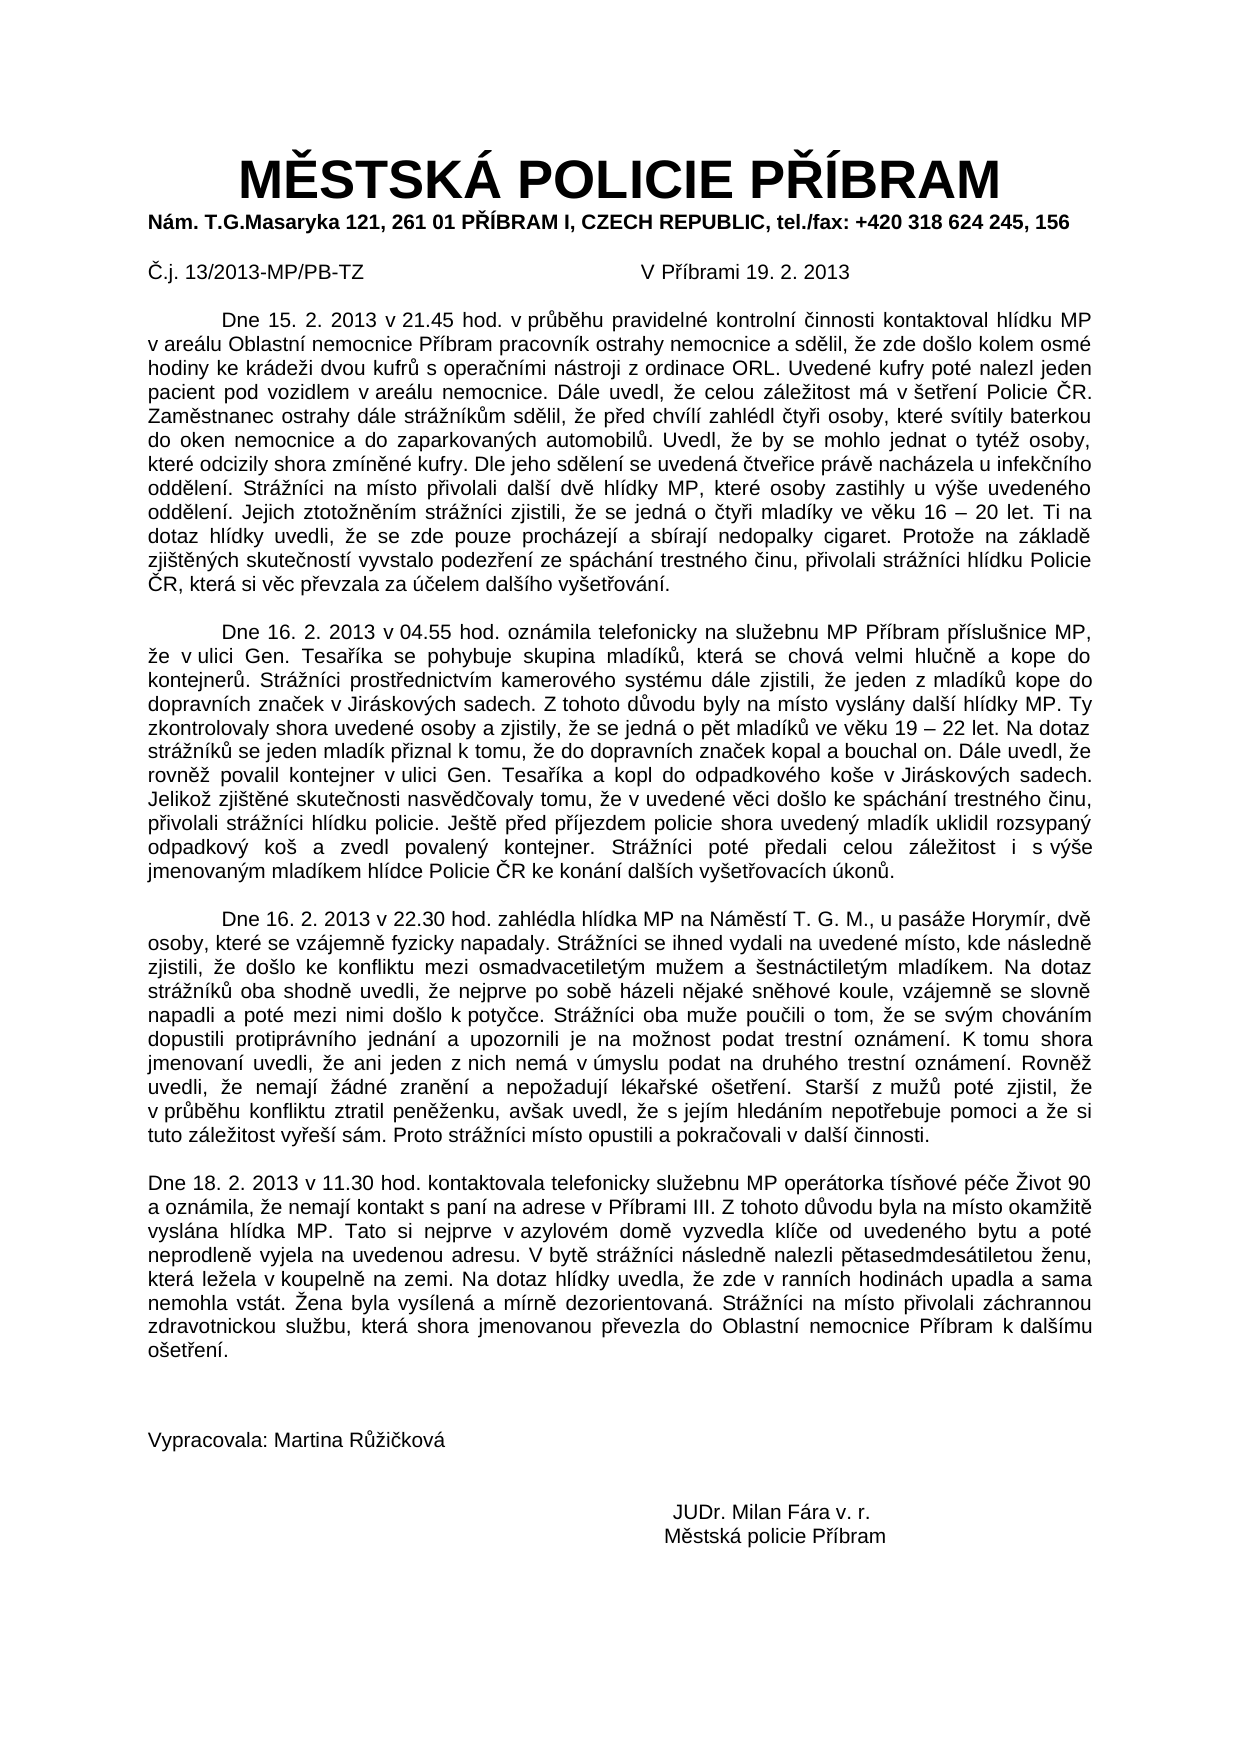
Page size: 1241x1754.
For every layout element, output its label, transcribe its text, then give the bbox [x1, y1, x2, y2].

text Nám. T.G.Masaryka 121, 261 01 PŘÍBRAM I, CZECH REPUBLIC, tel./fax: +420 318 624 245, 156 [148, 210, 1093, 234]
text MĚSTSKÁ POLICIE PŘÍBRAM [148, 148, 1093, 210]
text Dne 15. 2. 2013 v 21.45 hod. v průběhu pravidelné kontrolní činnosti kontaktoval hlídku MP v areálu Oblastní nemocnice Příbram pracovník ostrahy nemocnice a sdělil, že zde došlo kolem osmé hodiny ke krádeži dvou kufrů s operačními nástroji z ordinace ORL. Uvedené kufry poté nalezl jeden pacient pod vozidlem v areálu nemocnice. Dále uvedl, že celou záležitost má v šetření Policie ČR. Zaměstnanec ostrahy dále strážníkům sdělil, že před chvílí zahlédl čtyři osoby, které svítily baterkou do oken nemocnice a do zaparkovaných automobilů. Uvedl, že by se mohlo jednat o tytéž osoby, které odcizily shora zmíněné kufry. Dle jeho sdělení se uvedená čtveřice právě nacházela u infekčního oddělení. Strážníci na místo přivolali další dvě hlídky MP, které osoby zastihly u výše uvedeného oddělení. Jejich ztotožněním strážníci zjistili, že se jedná o čtyři mladíky ve věku 16 – 20 let. Ti na dotaz hlídky uvedli, že se zde pouze procházejí a sbírají nedopalky cigaret. Protože na základě zjištěných skutečností vyvstalo podezření ze spáchání trestného činu, přivolali strážníci hlídku Policie ČR, která si věc převzala za účelem dalšího vyšetřování. [148, 308, 1093, 596]
text Vypracovala: Martina Růžičková [148, 1428, 1093, 1452]
text Městská policie Příbram [148, 1524, 1093, 1548]
text Dne 16. 2. 2013 v 04.55 hod. oznámila telefonicky na služebnu MP Příbram příslušnice MP, že v ulici Gen. Tesaříka se pohybuje skupina mladíků, která se chová velmi hlučně a kope do kontejnerů. Strážníci prostřednictvím kamerového systému dále zjistili, že jeden z mladíků kope do dopravních značek v Jiráskových sadech. Z tohoto důvodu byly na místo vyslány další hlídky MP. Ty zkontrolovaly shora uvedené osoby a zjistily, že se jedná o pět mladíků ve věku 19 – 22 let. Na dotaz strážníků se jeden mladík přiznal k tomu, že do dopravních značek kopal a bouchal on. Dále uvedl, že rovněž povalil kontejner v ulici Gen. Tesaříka a kopl do odpadkového koše v Jiráskových sadech. Jelikož zjištěné skutečnosti nasvědčovaly tomu, že v uvedené věci došlo ke spáchání trestného činu, přivolali strážníci hlídku policie. Ještě před příjezdem policie shora uvedený mladík uklidil rozsypaný odpadkový koš a zvedl povalený kontejner. Strážníci poté předali celou záležitost i s výše jmenovaným mladíkem hlídce Policie ČR ke konání dalších vyšetřovacích úkonů. [148, 619, 1093, 883]
text Dne 18. 2. 2013 v 11.30 hod. kontaktovala telefonicky služebnu MP operátorka tísňové péče Život 90 a oznámila, že nemají kontakt s paní na adrese v Příbrami III. Z tohoto důvodu byla na místo okamžitě vyslána hlídka MP. Tato si nejprve v azylovém domě vyzvedla klíče od uvedeného bytu a poté neprodleně vyjela na uvedenou adresu. V bytě strážníci následně nalezli pětasedmdesátiletou ženu, která ležela v koupelně na zemi. Na dotaz hlídky uvedla, že zde v ranních hodinách upadla a sama nemohla vstát. Žena byla vysílená a mírně dezorientovaná. Strážníci na místo přivolali záchrannou zdravotnickou službu, která shora jmenovanou převezla do Oblastní nemocnice Příbram k dalšímu ošetření. [148, 1171, 1093, 1362]
text JUDr. Milan Fára v. r. [598, 1500, 1093, 1524]
text Č.j. 13/2013-MP/PB-TZ V Příbrami 19. 2. 2013 [148, 260, 1093, 284]
text Dne 16. 2. 2013 v 22.30 hod. zahlédla hlídka MP na Náměstí T. G. M., u pasáže Horymír, dvě osoby, které se vzájemně fyzicky napadaly. Strážníci se ihned vydali na uvedené místo, kde následně zjistili, že došlo ke konfliktu mezi osmadvacetiletým mužem a šestnáctiletým mladíkem. Na dotaz strážníků oba shodně uvedli, že nejprve po sobě házeli nějaké sněhové koule, vzájemně se slovně napadli a poté mezi nimi došlo k potyčce. Strážníci oba muže poučili o tom, že se svým chováním dopustili protiprávního jednání a upozornili je na možnost podat trestní oznámení. K tomu shora jmenovaní uvedli, že ani jeden z nich nemá v úmyslu podat na druhého trestní oznámení. Rovněž uvedli, že nemají žádné zranění a nepožadují lékařské ošetření. Starší z mužů poté zjistil, že v průběhu konfliktu ztratil peněženku, avšak uvedl, že s jejím hledáním nepotřebuje pomoci a že si tuto záležitost vyřeší sám. Proto strážníci místo opustili a pokračovali v další činnosti. [148, 907, 1093, 1147]
